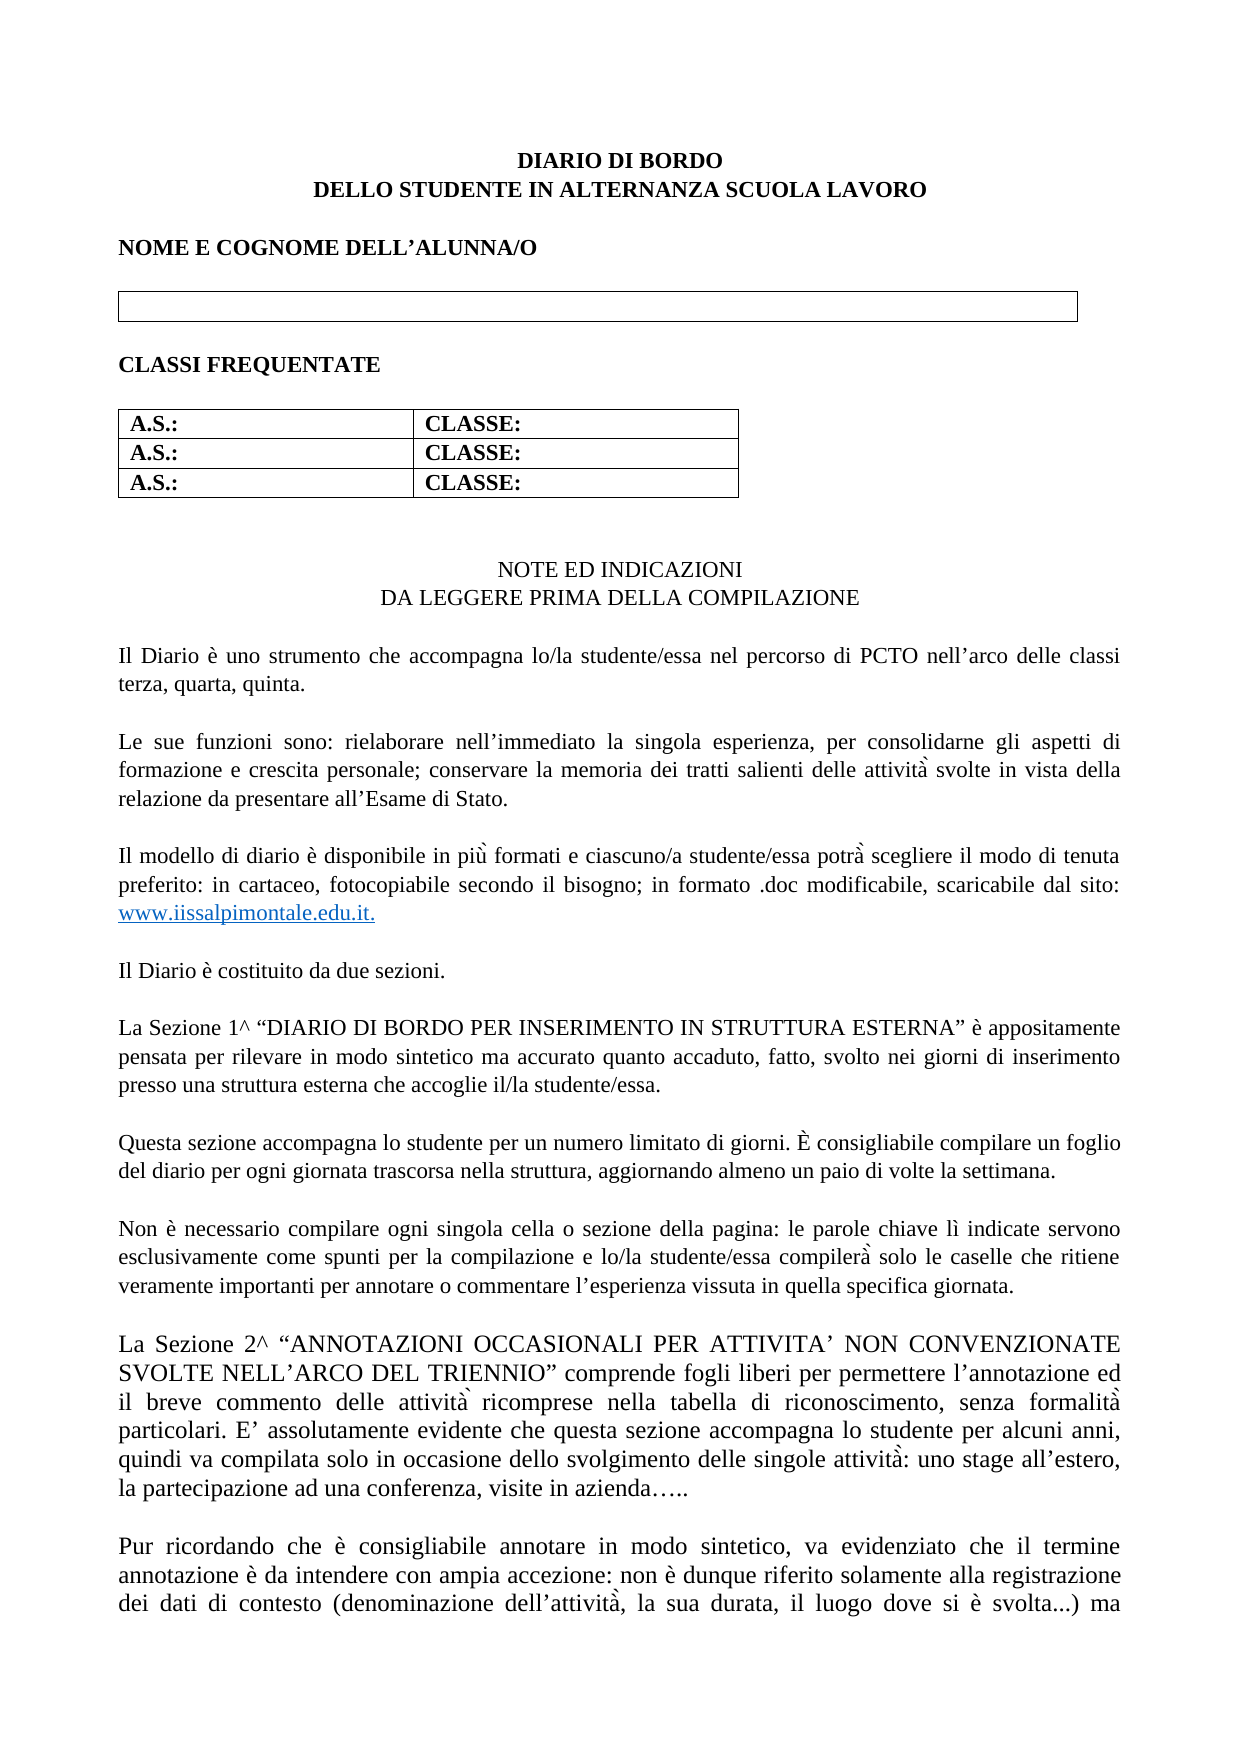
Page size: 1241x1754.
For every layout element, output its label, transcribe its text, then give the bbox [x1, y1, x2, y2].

table_header CLASSE: [414, 410, 738, 438]
text Questa sezione accompagna lo studente per un numero limitato di giorni. È consigliabile compilare un foglio del diario per ogni giornata trascorsa nella struttura, aggiornando almeno un paio di volte la settimana. [118, 1129, 1122, 1183]
table_header [119, 292, 1077, 321]
text Il Diario è uno strumento che accompagna lo/la studente/essa nel percorso di PCTO nell’arco delle classi terza, quarta, quinta. [118, 642, 1122, 696]
table_header A.S.: [119, 410, 413, 438]
text Le sue funzioni sono: rielaborare nell’immediato la singola esperienza, per consolidarne gli aspetti di formazione e crescita personale; conservare la memoria dei tratti salienti delle attività̀ svolte in vista della relazione da presentare all’Esame di Stato. [118, 728, 1122, 811]
text Il modello di diario è disponibile in più̀ formati e ciascuno/a studente/essa potrà̀ scegliere il modo di tenuta preferito: in cartaceo, fotocopiabile secondo il bisogno; in formato .doc modificabile, scaricabile dal sito: www.iissalpimontale.edu.it. [118, 842, 1122, 925]
text La Sezione 2^ “ANNOTAZIONI OCCASIONALI PER ATTIVITA’ NON CONVENZIONATE SVOLTE NELL’ARCO DEL TRIENNIO” comprende fogli liberi per permettere l’annotazione ed il breve commento delle attività̀ ricomprese nella tabella di riconoscimento, senza formalità̀ particolari. E’ assolutamente evidente che questa sezione accompagna lo studente per alcuni anni, quindi va compilata solo in occasione dello svolgimento delle singole attività̀: uno stage all’estero, la partecipazione ad una conferenza, visite in azienda….. [118, 1329, 1122, 1502]
table_cell A.S.: [119, 439, 413, 467]
table_cell A.S.: [119, 469, 413, 497]
text CLASSI FREQUENTATE [118, 351, 1122, 377]
text Non è necessario compilare ogni singola cella o sezione della pagina: le parole chiave lì indicate servono esclusivamente come spunti per la compilazione e lo/la studente/essa compilerà̀ solo le caselle che ritiene veramente importanti per annotare o commentare l’esperienza vissuta in quella specifica giornata. [118, 1215, 1122, 1298]
table_cell CLASSE: [414, 469, 738, 497]
text NOTE ED INDICAZIONI DA LEGGERE PRIMA DELLA COMPILAZIONE [118, 556, 1122, 610]
text La Sezione 1^ “DIARIO DI BORDO PER INSERIMENTO IN STRUTTURA ESTERNA” è appositamente pensata per rilevare in modo sintetico ma accurato quanto accaduto, fatto, svolto nei giorni di inserimento presso una struttura esterna che accoglie il/la studente/essa. [118, 1014, 1122, 1097]
table_cell CLASSE: [414, 439, 738, 467]
text DIARIO DI BORDO DELLO STUDENTE IN ALTERNANZA SCUOLA LAVORO [118, 148, 1122, 202]
text Il Diario è costituito da due sezioni. [118, 957, 1122, 983]
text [118, 1531, 1122, 1617]
text NOME E COGNOME DELL’ALUNNA/O [118, 234, 1122, 260]
